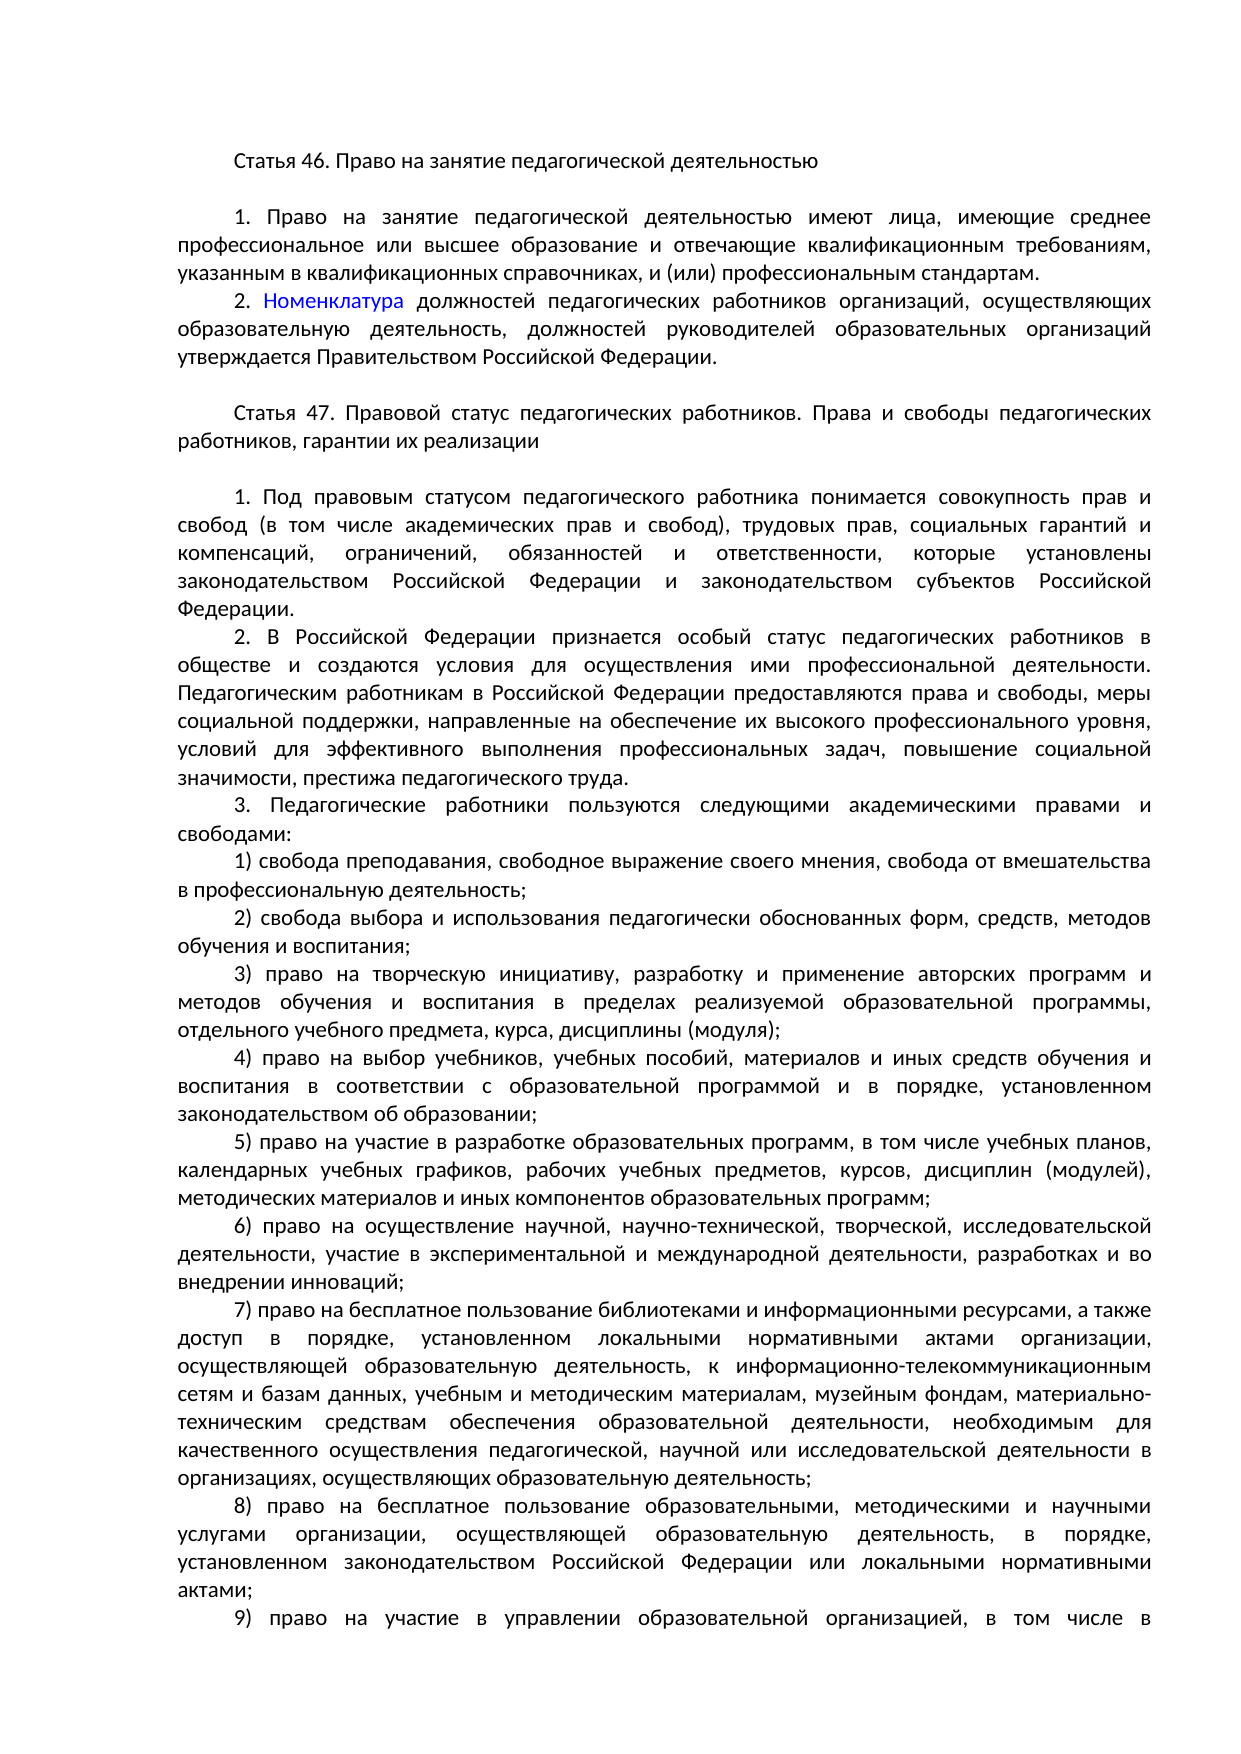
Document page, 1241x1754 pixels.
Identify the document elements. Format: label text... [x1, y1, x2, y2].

text 6) право на осуществление научной, научно-технической, творческой, исследовательской деятельности, участие в экспериментальной и международной деятельности, разработках и во внедрении инноваций; [177, 1211, 1152, 1295]
text 1. Под правовым статусом педагогического работника понимается совокупность прав и свобод (в том числе академических прав и свобод), трудовых прав, социальных гарантий и компенсаций, ограничений, обязанностей и ответственности, которые установлены законодательством Российской Федерации и законодательством субъектов Российской Федерации. [177, 482, 1152, 622]
text 2. Номенклатура должностей педагогических работников организаций, осуществляющих образовательную деятельность, должностей руководителей образовательных организаций утверждается Правительством Российской Федерации. [177, 286, 1152, 370]
text 7) право на бесплатное пользование библиотеками и информационными ресурсами, а также доступ в порядке, установленном локальными нормативными актами организации, осуществляющей образовательную деятельность, к информационно-телекоммуникационным сетям и базам данных, учебным и методическим материалам, музейным фондам, материально-техническим средствам обеспечения образовательной деятельности, необходимым для качественного осуществления педагогической, научной или исследовательской деятельности в организациях, осуществляющих образовательную деятельность; [177, 1295, 1152, 1491]
text 5) право на участие в разработке образовательных программ, в том числе учебных планов, календарных учебных графиков, рабочих учебных предметов, курсов, дисциплин (модулей), методических материалов и иных компонентов образовательных программ; [177, 1127, 1152, 1211]
text 4) право на выбор учебников, учебных пособий, материалов и иных средств обучения и воспитания в соответствии с образовательной программой и в порядке, установленном законодательством об образовании; [177, 1043, 1152, 1127]
text 2) свобода выбора и использования педагогически обоснованных форм, средств, методов обучения и воспитания; [177, 903, 1152, 959]
text Статья 47. Правовой статус педагогических работников. Права и свободы педагогических работников, гарантии их реализации [177, 398, 1152, 454]
text 1) свобода преподавания, свободное выражение своего мнения, свобода от вмешательства в профессиональную деятельность; [177, 847, 1152, 903]
text 3) право на творческую инициативу, разработку и применение авторских программ и методов обучения и воспитания в пределах реализуемой образовательной программы, отдельного учебного предмета, курса, дисциплины (модуля); [177, 959, 1152, 1043]
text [177, 1603, 1152, 1631]
text 8) право на бесплатное пользование образовательными, методическими и научными услугами организации, осуществляющей образовательную деятельность, в порядке, установленном законодательством Российской Федерации или локальными нормативными актами; [177, 1491, 1152, 1603]
text 3. Педагогические работники пользуются следующими академическими правами и свободами: [177, 791, 1152, 847]
text Статья 46. Право на занятие педагогической деятельностью [177, 146, 1152, 174]
text 2. В Российской Федерации признается особый статус педагогических работников в обществе и создаются условия для осуществления ими профессиональной деятельности. Педагогическим работникам в Российской Федерации предоставляются права и свободы, меры социальной поддержки, направленные на обеспечение их высокого профессионального уровня, условий для эффективного выполнения профессиональных задач, повышение социальной значимости, престижа педагогического труда. [177, 622, 1152, 791]
text 1. Право на занятие педагогической деятельностью имеют лица, имеющие среднее профессиональное или высшее образование и отвечающие квалификационным требованиям, указанным в квалификационных справочниках, и (или) профессиональным стандартам. [177, 202, 1152, 286]
